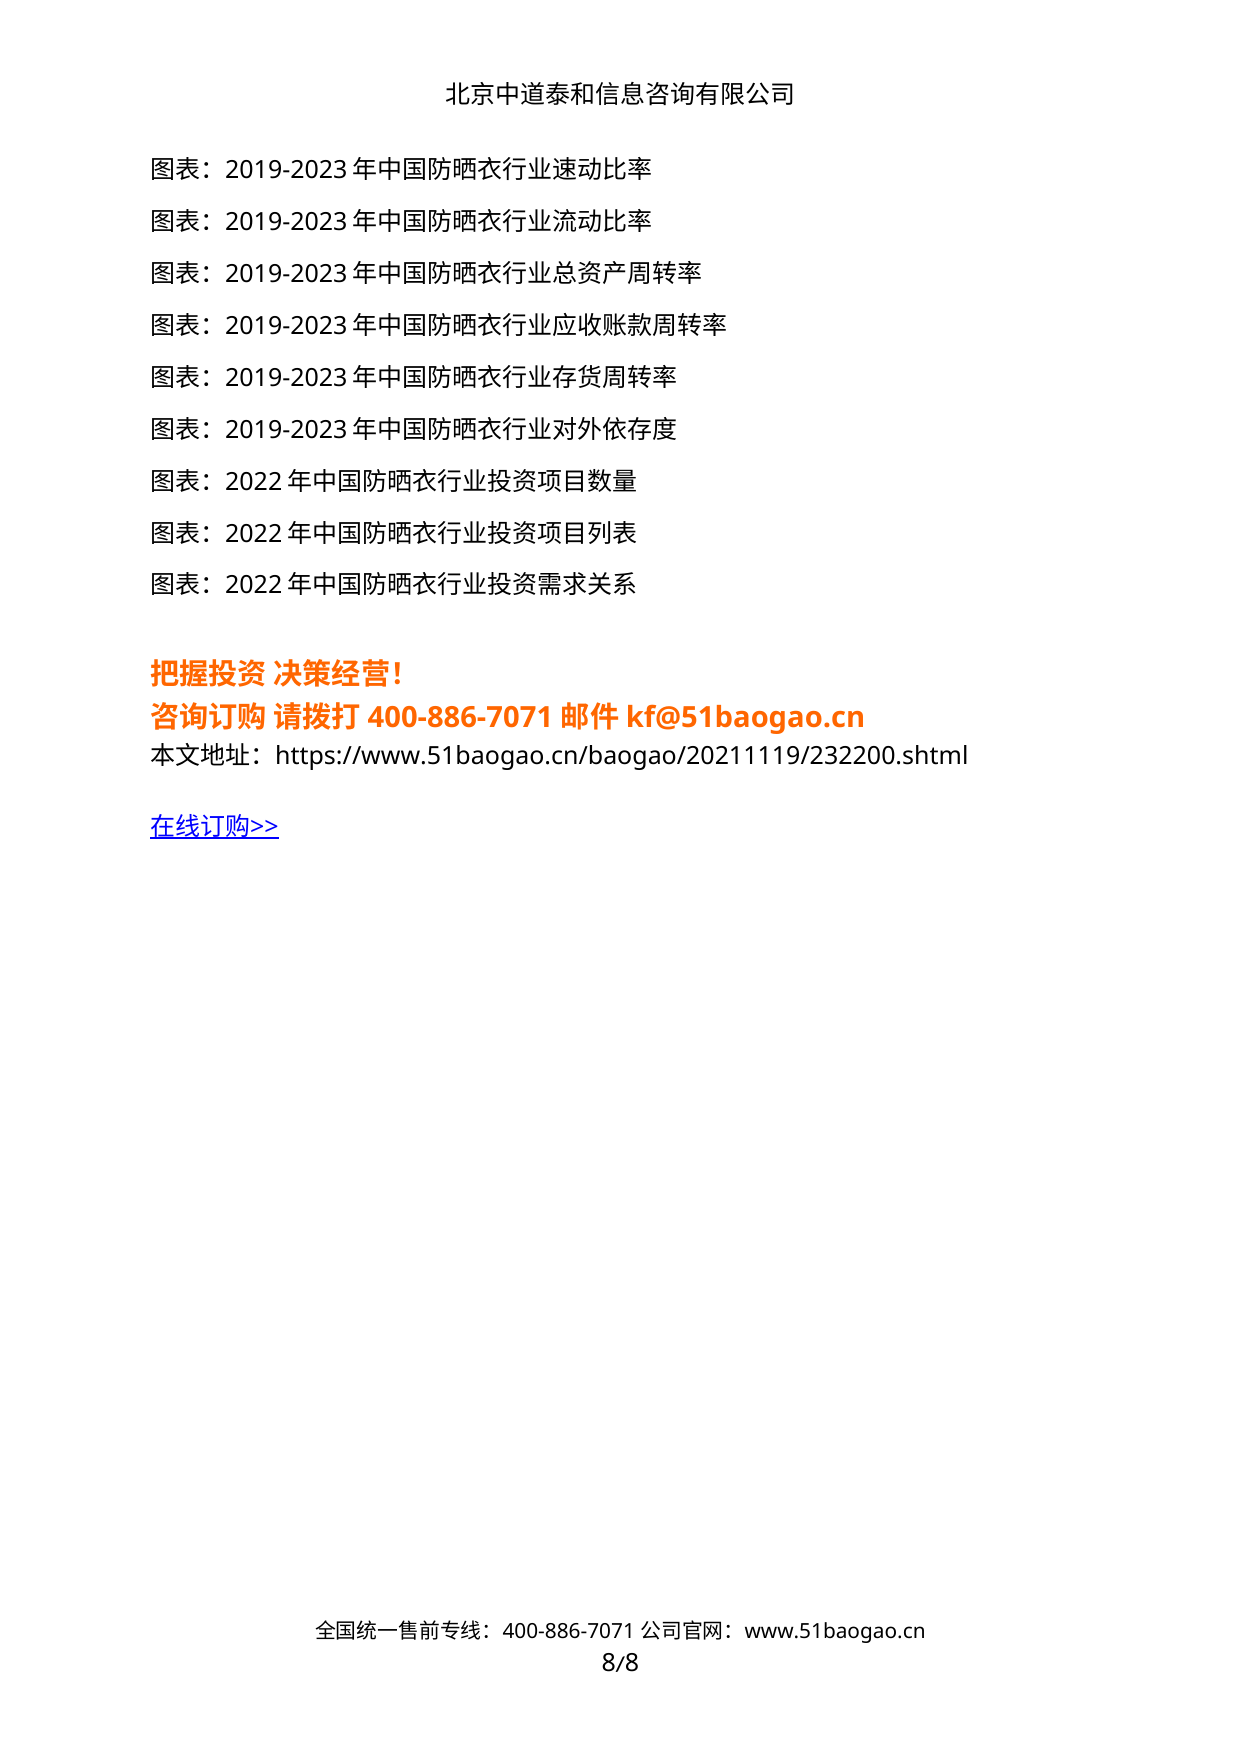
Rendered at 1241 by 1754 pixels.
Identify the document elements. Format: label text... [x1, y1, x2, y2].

text 图表：2019-2023年中国防晒衣行业流动比率 [150, 202, 1090, 238]
text 图表：2022年中国防晒衣行业投资需求关系 [150, 565, 1090, 601]
text 图表：2019-2023年中国防晒衣行业总资产周转率 [150, 254, 1090, 290]
text 图表：2019-2023年中国防晒衣行业存货周转率 [150, 357, 1090, 394]
text 把握投资 决策经营！咨询订购 请拨打 400-886-7071 邮件 kf@51baogao.cn本文地址：https://www.51baogao.cn/baogao/20211119/232200.shtml [150, 617, 1090, 772]
text 在线订购>> [150, 772, 1090, 842]
text 图表：2019-2023年中国防晒衣行业速动比率 [150, 150, 1090, 186]
text 图表：2019-2023年中国防晒衣行业应收账款周转率 [150, 306, 1090, 342]
text 图表：2022年中国防晒衣行业投资项目数量 [150, 461, 1090, 497]
text 图表：2019-2023年中国防晒衣行业对外依存度 [150, 409, 1090, 446]
text 图表：2022年中国防晒衣行业投资项目列表 [150, 513, 1090, 549]
